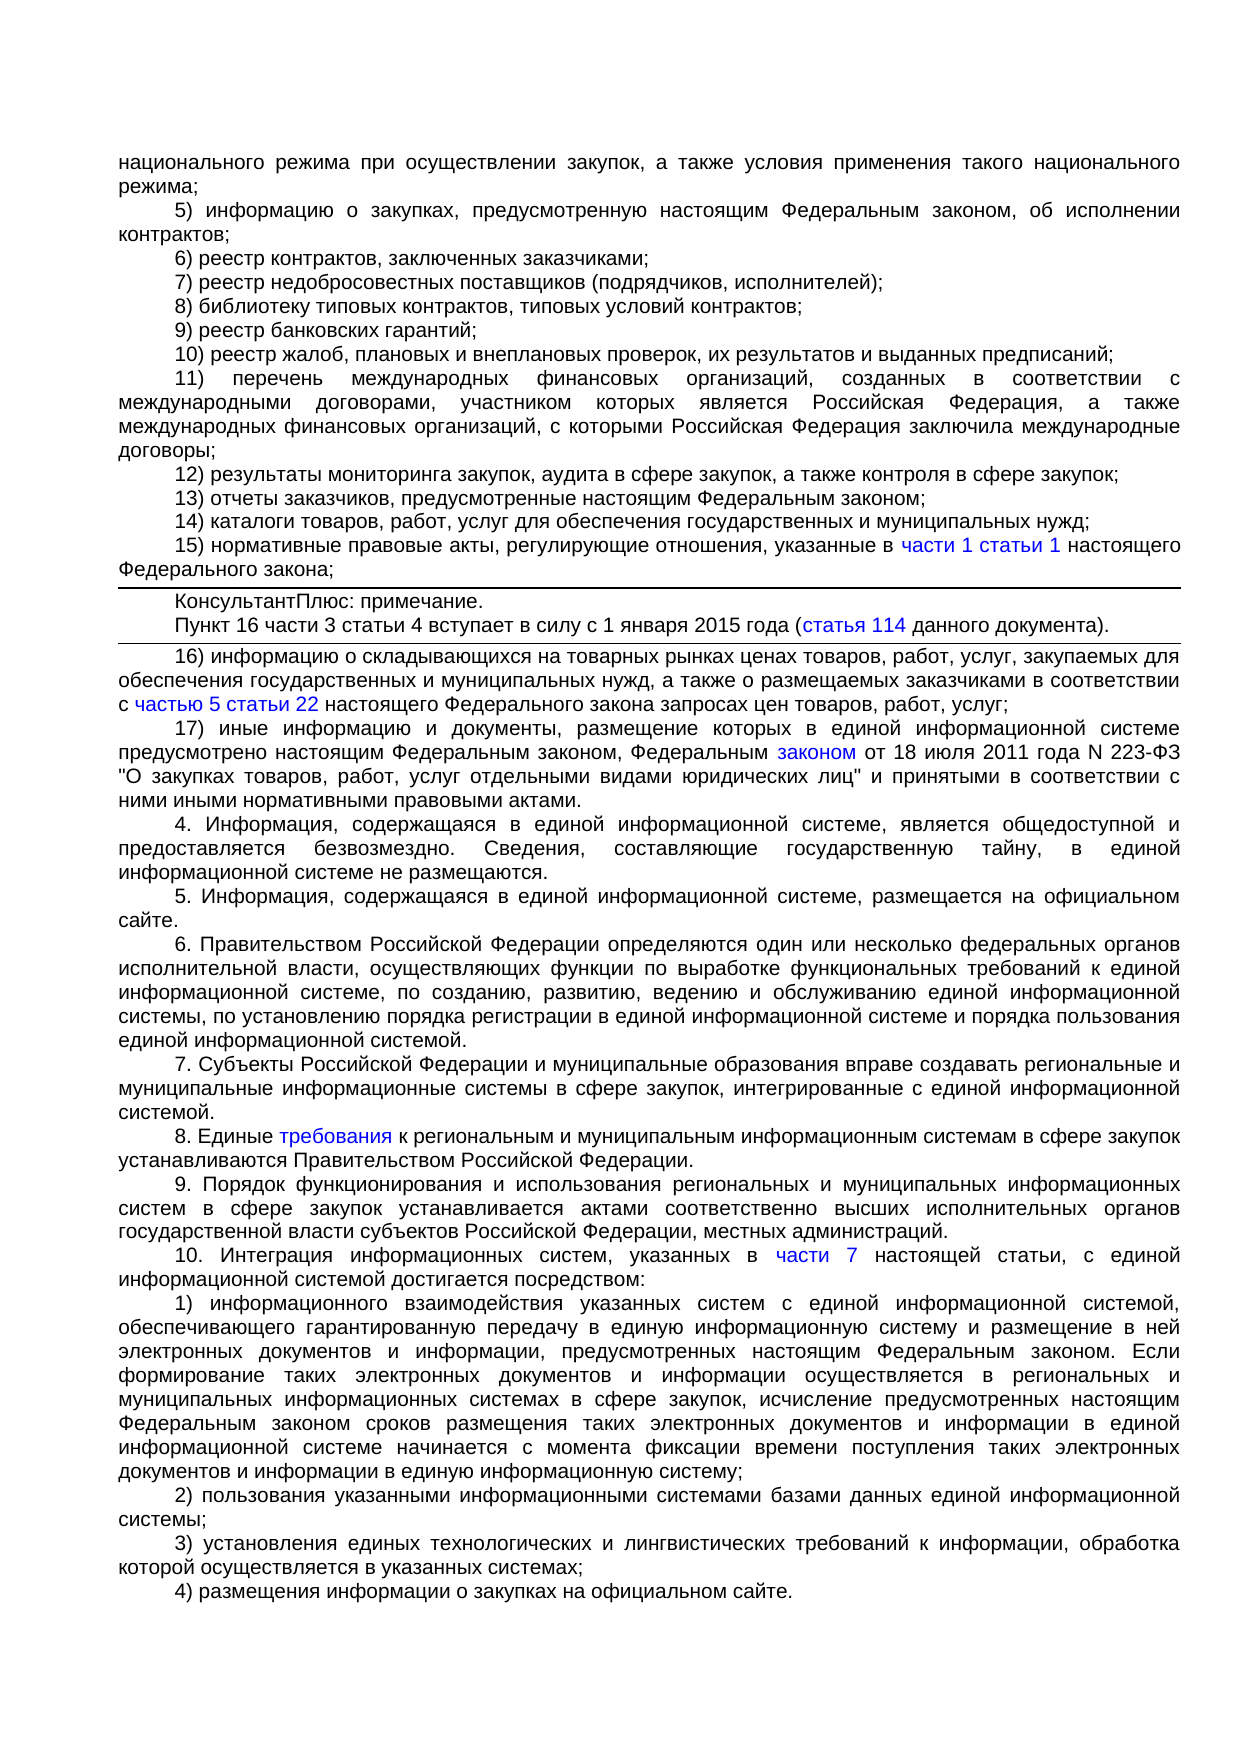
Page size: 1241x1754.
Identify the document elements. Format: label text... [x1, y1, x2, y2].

text 16) информацию о складывающихся на товарных рынках ценах товаров, работ, услуг, закупаемых для обеспечения государственных и муниципальных нужд, а также о размещаемых заказчиками в соответствии с частью 5 статьи 22 настоящего Федерального закона запросах цен товаров, работ, услуг; [118, 644, 1181, 716]
text 4) размещения информации о закупках на официальном сайте. [118, 1579, 1181, 1603]
text 14) каталоги товаров, работ, услуг для обеспечения государственных и муниципальных нужд; [118, 509, 1181, 533]
text КонсультантПлюс: примечание. [118, 589, 1181, 613]
text 5) информацию о закупках, предусмотренную настоящим Федеральным законом, об исполнении контрактов; [118, 198, 1181, 246]
text 8. Единые требования к региональным и муниципальным информационным системам в сфере закупок устанавливаются Правительством Российской Федерации. [118, 1123, 1181, 1171]
text 10. Интеграция информационных систем, указанных в части 7 настоящей статьи, с единой информационной системой достигается посредством: [118, 1243, 1181, 1291]
text 10) реестр жалоб, плановых и внеплановых проверок, их результатов и выданных предписаний; [118, 342, 1181, 366]
text 12) результаты мониторинга закупок, аудита в сфере закупок, а также контроля в сфере закупок; [118, 461, 1181, 485]
text 4. Информация, содержащаяся в единой информационной системе, является общедоступной и предоставляется безвозмездно. Сведения, составляющие государственную тайну, в единой информационной системе не размещаются. [118, 812, 1181, 884]
text 3) установления единых технологических и лингвистических требований к информации, обработка которой осуществляется в указанных системах; [118, 1531, 1181, 1579]
text 13) отчеты заказчиков, предусмотренные настоящим Федеральным законом; [118, 485, 1181, 509]
text 6) реестр контрактов, заключенных заказчиками; [118, 246, 1181, 270]
text 15) нормативные правовые акты, регулирующие отношения, указанные в части 1 статьи 1 настоящего Федерального закона; [118, 533, 1181, 581]
text 6. Правительством Российской Федерации определяются один или несколько федеральных органов исполнительной власти, осуществляющих функции по выработке функциональных требований к единой информационной системе, по созданию, развитию, ведению и обслуживанию единой информационной системы, по установлению порядка регистрации в единой информационной системе и порядка пользования единой информационной системой. [118, 932, 1181, 1052]
text 9) реестр банковских гарантий; [118, 318, 1181, 342]
text 5. Информация, содержащаяся в единой информационной системе, размещается на официальном сайте. [118, 884, 1181, 932]
text 9. Порядок функционирования и использования региональных и муниципальных информационных систем в сфере закупок устанавливается актами соответственно высших исполнительных органов государственной власти субъектов Российской Федерации, местных администраций. [118, 1171, 1181, 1243]
text 17) иные информацию и документы, размещение которых в единой информационной системе предусмотрено настоящим Федеральным законом, Федеральным законом от 18 июля 2011 года N 223-ФЗ "О закупках товаров, работ, услуг отдельными видами юридических лиц" и принятыми в соответствии с ними иными нормативными правовыми актами. [118, 716, 1181, 812]
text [118, 150, 1181, 198]
text 11) перечень международных финансовых организаций, созданных в соответствии с международными договорами, участником которых является Российская Федерация, а также международных финансовых организаций, с которыми Российская Федерация заключила международные договоры; [118, 366, 1181, 461]
text 2) пользования указанными информационными системами базами данных единой информационной системы; [118, 1483, 1181, 1531]
text Пункт 16 части 3 статьи 4 вступает в силу с 1 января 2015 года (статья 114 данного документа). [118, 613, 1181, 637]
text 8) библиотеку типовых контрактов, типовых условий контрактов; [118, 294, 1181, 318]
text 1) информационного взаимодействия указанных систем с единой информационной системой, обеспечивающего гарантированную передачу в единую информационную систему и размещение в ней электронных документов и информации, предусмотренных настоящим Федеральным законом. Если формирование таких электронных документов и информации осуществляется в региональных и муниципальных информационных системах в сфере закупок, исчисление предусмотренных настоящим Федеральным законом сроков размещения таких электронных документов и информации в единой информационной системе начинается с момента фиксации времени поступления таких электронных документов и информации в единую информационную систему; [118, 1291, 1181, 1483]
text 7) реестр недобросовестных поставщиков (подрядчиков, исполнителей); [118, 270, 1181, 294]
text 7. Субъекты Российской Федерации и муниципальные образования вправе создавать региональные и муниципальные информационные системы в сфере закупок, интегрированные с единой информационной системой. [118, 1052, 1181, 1123]
